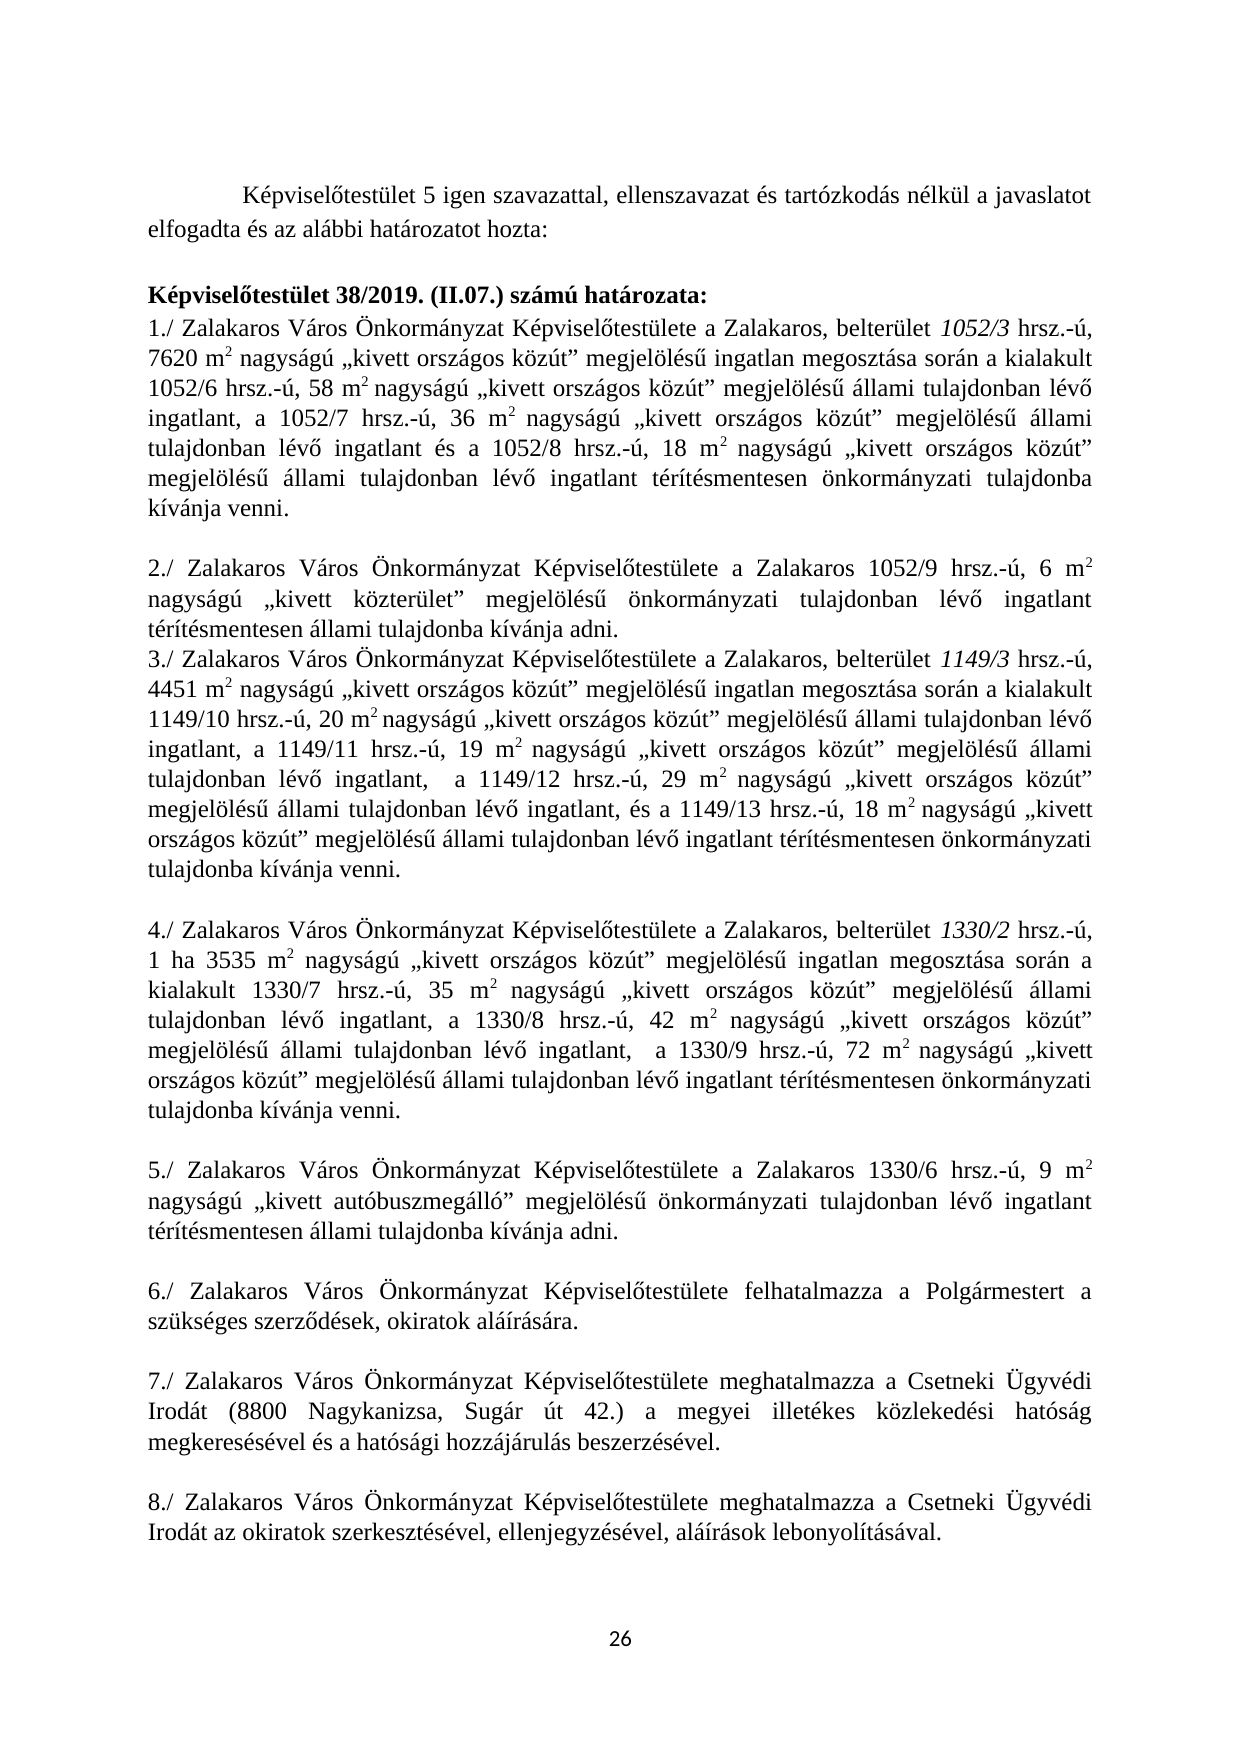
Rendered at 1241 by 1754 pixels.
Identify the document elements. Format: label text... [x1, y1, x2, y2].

list 2./ Zalakaros Város Önkormányzat Képviselőtestülete a Zalakaros 1052/9 hrsz.-ú, 6 m2 nagyságú „kivett közterület” megjelölésű önkormányzati tulajdonban lévő ingatlant térítésmentesen állami tulajdonba kívánja adni. [148, 553, 1093, 642]
list 4./ Zalakaros Város Önkormányzat Képviselőtestülete a Zalakaros, belterület 1330/2 hrsz.-ú, 1 ha 3535 m2 nagyságú „kivett országos közút” megjelölésű ingatlan megosztása során a kialakult 1330/7 hrsz.-ú, 35 m2 nagyságú „kivett országos közút” megjelölésű állami tulajdonban lévő ingatlant, a 1330/8 hrsz.-ú, 42 m2 nagyságú „kivett országos közút” megjelölésű állami tulajdonban lévő ingatlant, a 1330/9 hrsz.-ú, 72 m2 nagyságú „kivett országos közút” megjelölésű állami tulajdonban lévő ingatlant térítésmentesen önkormányzati tulajdonba kívánja venni. [148, 915, 1093, 1124]
list 3./ Zalakaros Város Önkormányzat Képviselőtestülete a Zalakaros, belterület 1149/3 hrsz.-ú, 4451 m2 nagyságú „kivett országos közút” megjelölésű ingatlan megosztása során a kialakult 1149/10 hrsz.-ú, 20 m2 nagyságú „kivett országos közút” megjelölésű állami tulajdonban lévő ingatlant, a 1149/11 hrsz.-ú, 19 m2 nagyságú „kivett országos közút” megjelölésű állami tulajdonban lévő ingatlant, a 1149/12 hrsz.-ú, 29 m2 nagyságú „kivett országos közút” megjelölésű állami tulajdonban lévő ingatlant, és a 1149/13 hrsz.-ú, 18 m2 nagyságú „kivett országos közút” megjelölésű állami tulajdonban lévő ingatlant térítésmentesen önkormányzati tulajdonba kívánja venni. [148, 644, 1093, 883]
list 1./ Zalakaros Város Önkormányzat Képviselőtestülete a Zalakaros, belterület 1052/3 hrsz.-ú, 7620 m2 nagyságú „kivett országos közút” megjelölésű ingatlan megosztása során a kialakult 1052/6 hrsz.-ú, 58 m2 nagyságú „kivett országos közút” megjelölésű állami tulajdonban lévő ingatlant, a 1052/7 hrsz.-ú, 36 m2 nagyságú „kivett országos közút” megjelölésű állami tulajdonban lévő ingatlant és a 1052/8 hrsz.-ú, 18 m2 nagyságú „kivett országos közút” megjelölésű állami tulajdonban lévő ingatlant térítésmentesen önkormányzati tulajdonba kívánja venni. [148, 313, 1093, 522]
list Képviselőtestület 5 igen szavazattal, ellenszavazat és tartózkodás nélkül a javaslatot elfogadta és az alábbi határozatot hozta: [148, 181, 1093, 242]
list 8./ Zalakaros Város Önkormányzat Képviselőtestülete meghatalmazza a Csetneki Ügyvédi Irodát az okiratok szerkesztésével, ellenjegyzésével, aláírások lebonyolításával. [148, 1487, 1093, 1546]
list 7./ Zalakaros Város Önkormányzat Képviselőtestülete meghatalmazza a Csetneki Ügyvédi Irodát (8800 Nagykanizsa, Sugár út 42.) a megyei illetékes közlekedési hatóság megkeresésével és a hatósági hozzájárulás beszerzésével. [148, 1366, 1093, 1455]
list 5./ Zalakaros Város Önkormányzat Képviselőtestülete a Zalakaros 1330/6 hrsz.-ú, 9 m2 nagyságú „kivett autóbuszmegálló” megjelölésű önkormányzati tulajdonban lévő ingatlant térítésmentesen állami tulajdonba kívánja adni. [148, 1156, 1093, 1244]
text Képviselőtestület 38/2019. (II.07.) számú határozata: [148, 280, 1093, 308]
list 6./ Zalakaros Város Önkormányzat Képviselőtestülete felhatalmazza a Polgármestert a szükséges szerződések, okiratok aláírására. [148, 1276, 1093, 1335]
